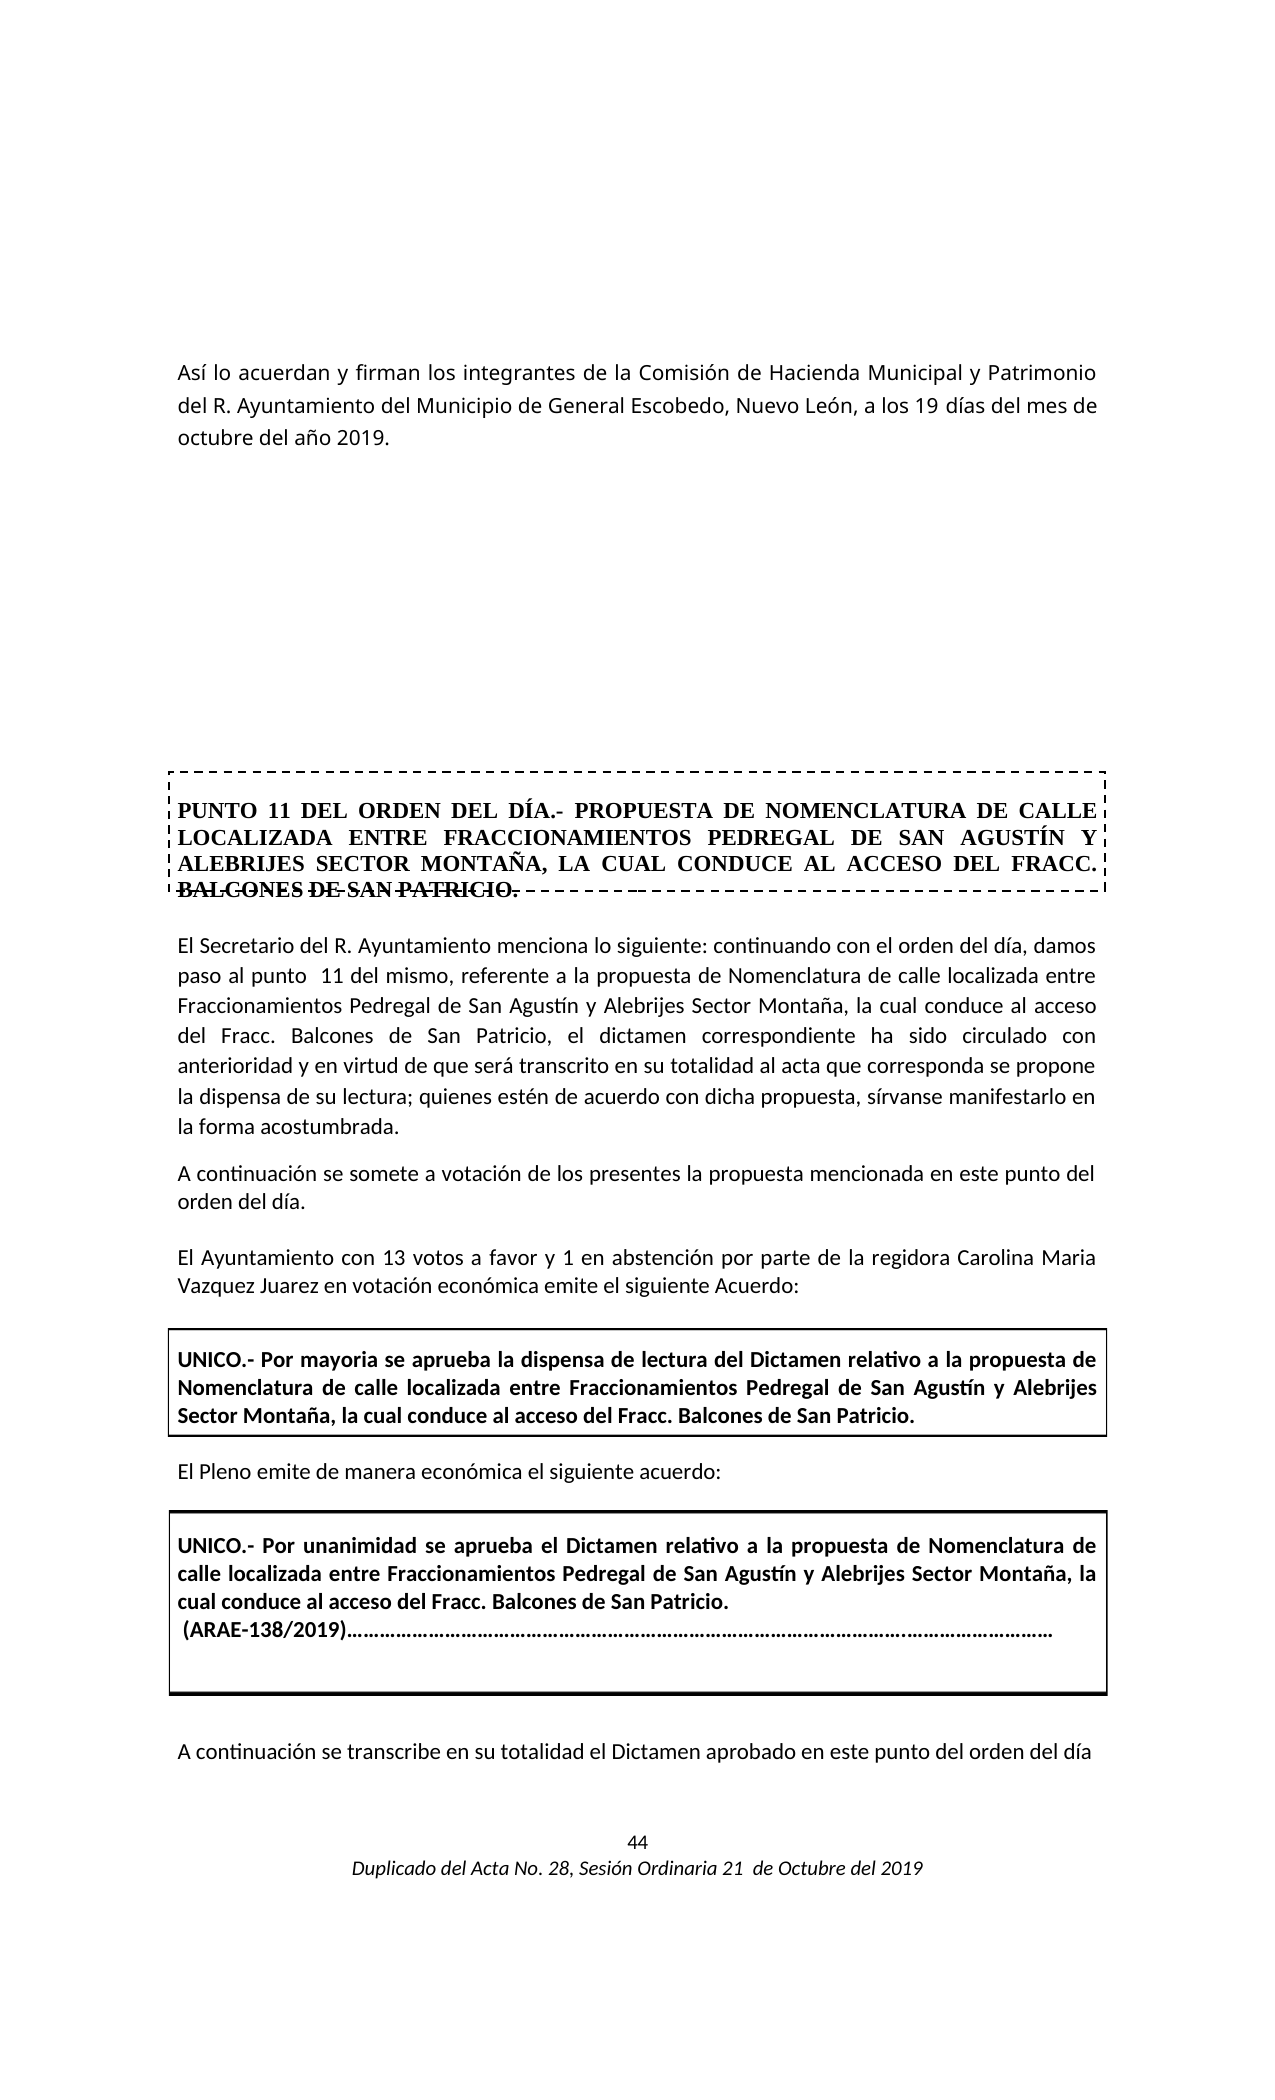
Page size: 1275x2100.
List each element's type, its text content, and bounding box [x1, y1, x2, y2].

text El Secretario del R. Ayuntamiento menciona lo siguiente: continuando con el orden del día, damos paso al punto 11 del mismo, referente a la propuesta de Nomenclatura de calle localizada entre Fraccionamientos Pedregal de San Agustín y Alebrijes Sector Montaña, la cual conduce al acceso del Fracc. Balcones de San Patricio, el dictamen correspondiente ha sido circulado con anterioridad y en virtud de que será transcrito en su totalidad al acta que corresponda se propone la dispensa de su lectura; quienes estén de acuerdo con dicha propuesta, sírvanse manifestarlo en la forma acostumbrada. [177, 931, 1098, 1140]
text (ARAE-138/2019)………………………………………………………………………………………….……………………… [177, 1615, 1098, 1643]
text UNICO.- Por mayoria se aprueba la dispensa de lectura del Dictamen relativo a la propuesta de Nomenclatura de calle localizada entre Fraccionamientos Pedregal de San Agustín y Alebrijes Sector Montaña, la cual conduce al acceso del Fracc. Balcones de San Patricio. [177, 1345, 1098, 1429]
text A continuación se somete a votación de los presentes la propuesta mencionada en este punto del orden del día. [177, 1159, 1098, 1215]
text Así lo acuerdan y firman los integrantes de la Comisión de Hacienda Municipal y Patrimonio del R. Ayuntamiento del Municipio de General Escobedo, Nuevo León, a los 19 días del mes de octubre del año 2019. [177, 358, 1098, 452]
text El Pleno emite de manera económica el siguiente acuerdo: [177, 1457, 1098, 1485]
text UNICO.- Por unanimidad se aprueba el Dictamen relativo a la propuesta de Nomenclatura de calle localizada entre Fraccionamientos Pedregal de San Agustín y Alebrijes Sector Montaña, la cual conduce al acceso del Fracc. Balcones de San Patricio. [177, 1531, 1098, 1615]
text A continuación se transcribe en su totalidad el Dictamen aprobado en este punto del orden del día [177, 1737, 1098, 1765]
text El Ayuntamiento con 13 votos a favor y 1 en abstención por parte de la regidora Carolina Maria Vazquez Juarez en votación económica emite el siguiente Acuerdo: [177, 1243, 1098, 1299]
picture [167, 1328, 1108, 1437]
picture [168, 1510, 1108, 1696]
text PUNTO 11 DEL ORDEN DEL DÍA.- PROPUESTA DE NOMENCLATURA DE CALLE LOCALIZADA ENTRE FRACCIONAMIENTOS PEDREGAL DE SAN AGUSTÍN Y ALEBRIJES SECTOR MONTAÑA, LA CUAL CONDUCE AL ACCESO DEL FRACC. BALCONES DE SAN PATRICIO. [177, 797, 1098, 903]
